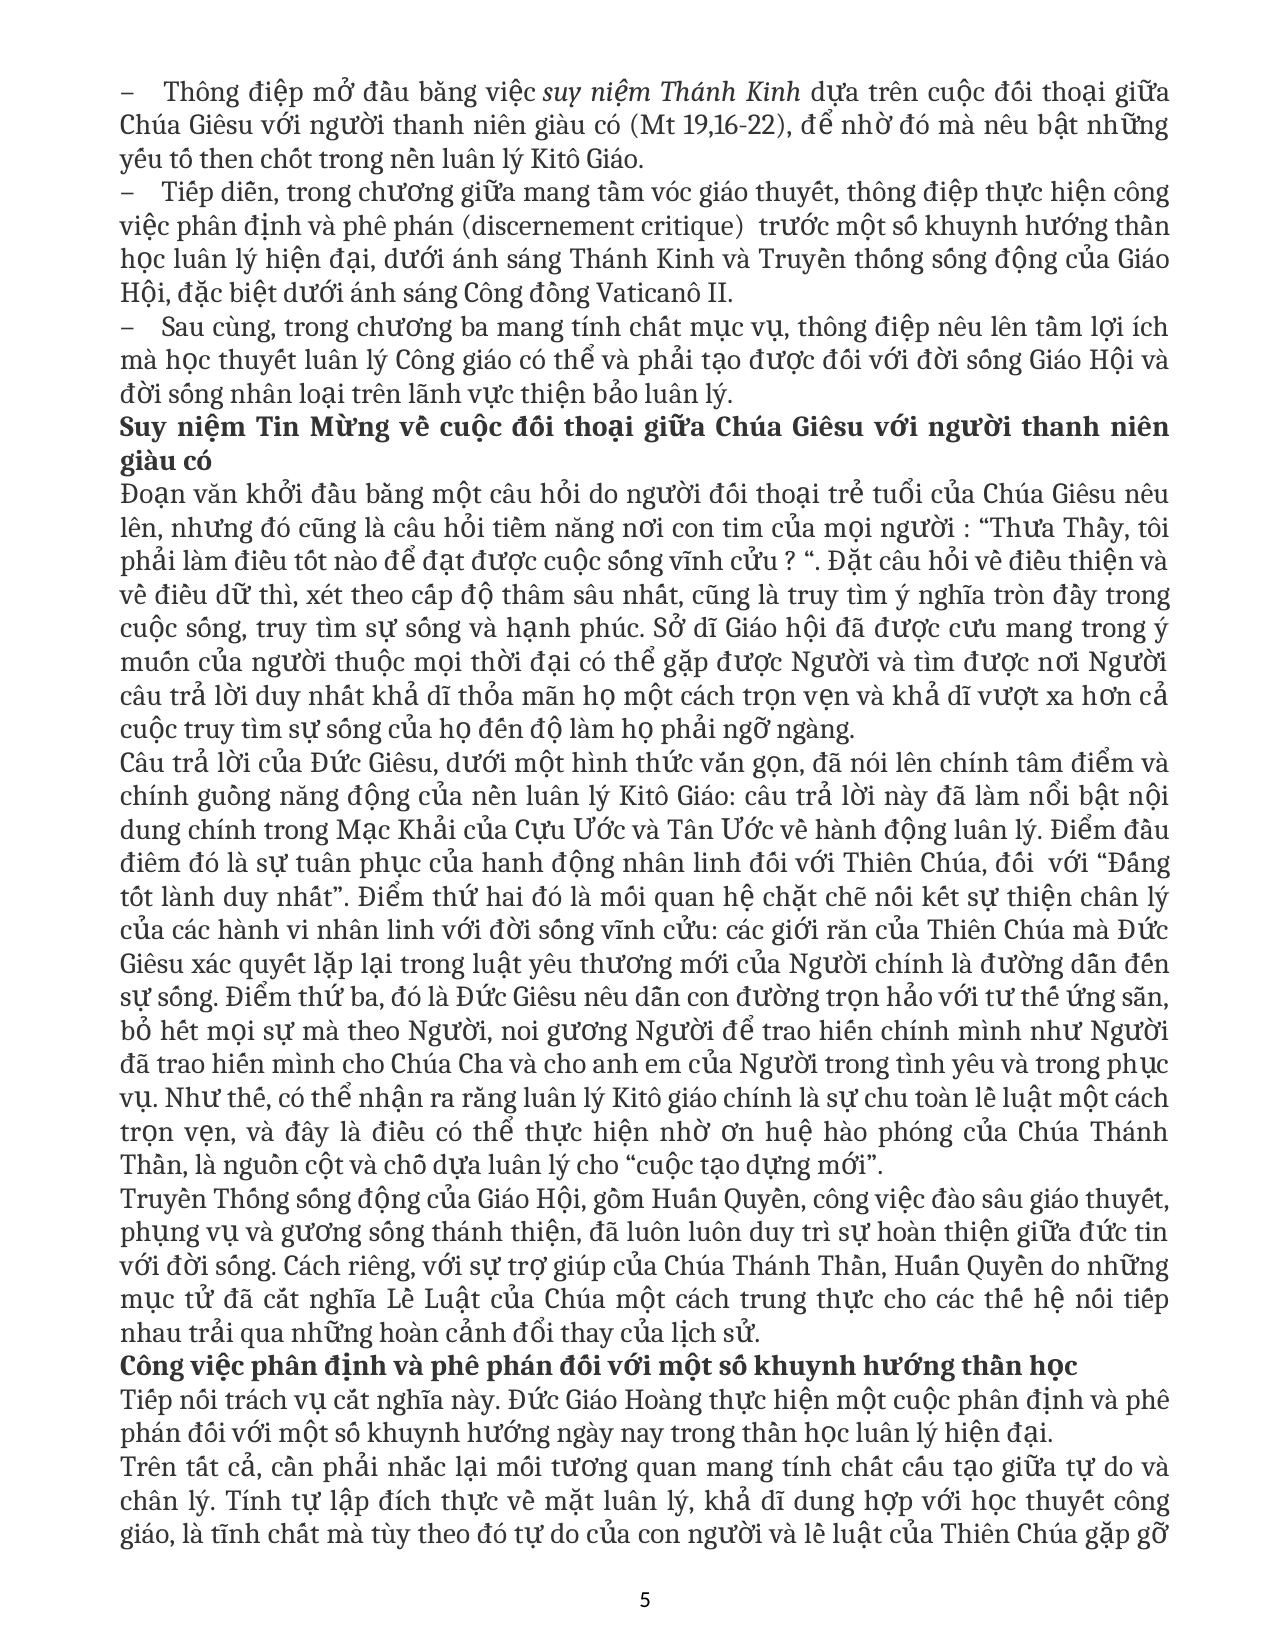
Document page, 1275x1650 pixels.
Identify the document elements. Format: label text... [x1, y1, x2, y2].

text Truyền Thống sống động của Giáo Hội, gồm Huấn Quyền, công việc đào sâu giáo thuyết, phụng vụ và gương sống thánh thiện, đã luôn luôn duy trì sự hoàn thiện giữa đức tin với đời sống. Cách riêng, với sự trợ giúp của Chúa Thánh Thần, Huấn Quyền do những mục tử đã cắt nghĩa Lề Luật của Chúa một cách trung thực cho các thế hệ nối tiếp nhau trải qua những hoàn cảnh đổi thay của lịch sử. [120, 1182, 1170, 1349]
text – Sau cùng, trong chương ba mang tính chất mục vụ, thông điệp nêu lên tầm lợi ích mà học thuyết luân lý Công giáo có thể và phải tạo được đối với đời sống Giáo Hội và đời sống nhân loại trên lãnh vực thiện bảo luân lý. [120, 310, 1170, 410]
text Đoạn văn khởi đầu bằng một câu hỏi do người đối thoại trẻ tuổi của Chúa Giêsu nêu lên, nhưng đó cũng là câu hỏi tiềm năng nơi con tim của mọi người : “Thưa Thầy, tôi phải làm điều tốt nào để đạt được cuộc sống vĩnh cửu ? “. Đặt câu hỏi về điều thiện và về điều dữ thì, xét theo cấp độ thâm sâu nhất, cũng là truy tìm ý nghĩa tròn đầy trong cuộc sống, truy tìm sự sống và hạnh phúc. Sở dĩ Giáo hội đã được cưu mang trong ý muốn của người thuộc mọi thời đại có thể gặp được Người và tìm được nơi Người câu trả lời duy nhất khả dĩ thỏa mãn họ một cách trọn vẹn và khả dĩ vượt xa hơn cả cuộc truy tìm sự sống của họ đến độ làm họ phải ngỡ ngàng. [120, 477, 1170, 746]
text – Thông điệp mở đầu bằng việc suy niệm Thánh Kinh dựa trên cuộc đối thoại giữa Chúa Giêsu với người thanh niên giàu có (Mt 19,16-22), để nhờ đó mà nêu bật những yếu tố then chốt trong nền luân lý Kitô Giáo. [120, 75, 1170, 176]
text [120, 1450, 1170, 1551]
text – Tiếp diễn, trong chương giữa mang tầm vóc giáo thuyết, thông điệp thực hiện công việc phân định và phê phán (discernement critique) trước một số khuynh hướng thần học luân lý hiện đại, dưới ánh sáng Thánh Kinh và Truyền thống sống động của Giáo Hội, đặc biệt dưới ánh sáng Công đồng Vaticanô II. [120, 176, 1170, 310]
text Công việc phân định và phê phán đối với một số khuynh hướng thần học [120, 1349, 1170, 1383]
text Suy niệm Tin Mừng về cuộc đối thoại giữa Chúa Giêsu với người thanh niên giàu có [120, 410, 1170, 477]
text Tiếp nối trách vụ cắt nghĩa này. Đức Giáo Hoàng thực hiện một cuộc phân định và phê phán đối với một số khuynh hướng ngày nay trong thần học luân lý hiện đại. [120, 1383, 1170, 1450]
text Câu trả lời của Đức Giêsu, dưới một hình thức vắn gọn, đã nói lên chính tâm điểm và chính guồng năng động của nền luân lý Kitô Giáo: câu trả lời này đã làm nổi bật nội dung chính trong Mạc Khải của Cựu Ước và Tân Ước về hành động luân lý. Điểm đầu điêm đó là sự tuân phục của hanh động nhân linh đối với Thiên Chúa, đối với “Đấng tốt lành duy nhất”. Điểm thứ hai đó là mối quan hệ chặt chẽ nối kết sự thiện chân lý của các hành vi nhân linh với đời sống vĩnh cửu: các giới răn của Thiên Chúa mà Đức Giêsu xác quyết lặp lại trong luật yêu thương mới của Người chính là đường dẫn đến sự sống. Điểm thứ ba, đó là Đức Giêsu nêu dẫn con đường trọn hảo với tư thế ứng sẵn, bỏ hết mọi sự mà theo Người, noi gương Người để trao hiến chính mình như Người đã trao hiến mình cho Chúa Cha và cho anh em của Người trong tình yêu và trong phục vụ. Như thế, có thể nhận ra rằng luân lý Kitô giáo chính là sự chu toàn lề luật một cách trọn vẹn, và đây là điều có thể thực hiện nhờ ơn huệ hào phóng của Chúa Thánh Thần, là nguồn cột và chỗ dựa luân lý cho “cuộc tạo dựng mới”. [120, 746, 1170, 1182]
